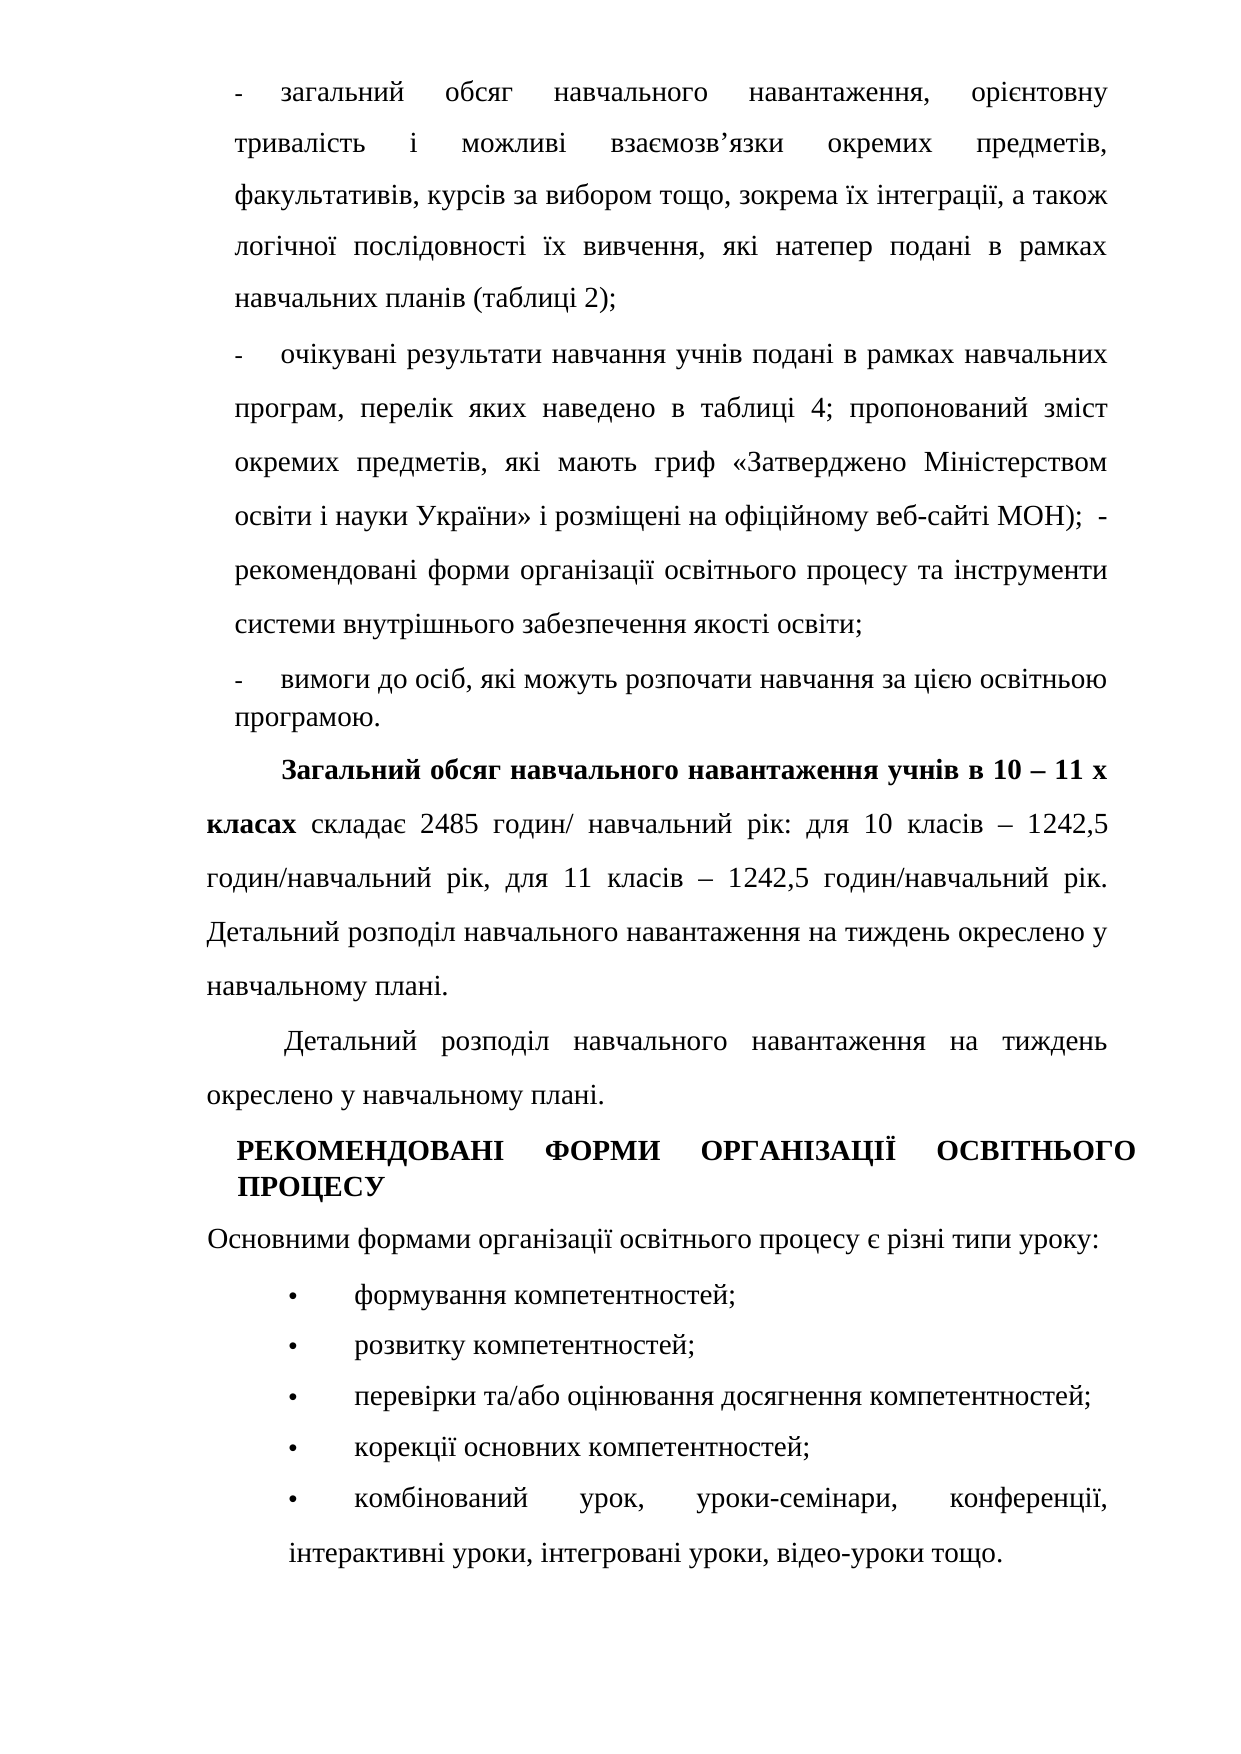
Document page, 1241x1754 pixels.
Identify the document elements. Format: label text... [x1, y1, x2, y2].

list формування компетентностей; [288, 1277, 1108, 1310]
list вимоги до осіб, які можуть розпочати навчання за цією освітньою програмою. [234, 661, 1108, 733]
list загальний обсяг навчального навантаження, орієнтовну тривалість і можливі взаємозв’язки окремих предметів, факультативів, курсів за вибором тощо, зокрема їх інтеграції, а також логічної послідовності їх вивчення, які натепер подані в рамках навчальних планів (таблиці 2); [234, 74, 1108, 314]
list комбінований урок, уроки-семінари, конференції, інтерактивні уроки, інтегровані уроки, відео-уроки тощо. [288, 1480, 1108, 1569]
list корекції основних компетентностей; [288, 1429, 1108, 1463]
list перевірки та/або оцінювання досягнення компетентностей; [288, 1378, 1108, 1412]
text Детальний розподіл навчального навантаження на тиждень окреслено у навчальному плані. [206, 1023, 1108, 1111]
text Основними формами організації освітнього процесу є різні типи уроку: [207, 1221, 1108, 1254]
list розвитку компетентностей; [288, 1327, 1108, 1361]
list очікувані результати навчання учнів подані в рамках навчальних програм, перелік яких наведено в таблиці 4; пропонований зміст окремих предметів, які мають гриф «Затверджено Міністерством освіти і науки України» і розміщені на офіційному веб-сайті МОН); - рекомендовані форми організації освітнього процесу та інструменти системи внутрішнього забезпечення якості освіти; [234, 337, 1108, 640]
text РЕКОМЕНДОВАНІ ФОРМИ ОРГАНІЗАЦІЇ ОСВІТНЬОГО ПРОЦЕСУ [236, 1133, 1137, 1202]
text Загальний обсяг навчального навантаження учнів в 10 – 11 х класах складає 2485 годин/ навчальний рік: для 10 класів – 1242,5 годин/навчальний рік, для 11 класів – 1242,5 годин/навчальний рік. Детальний розподіл навчального навантаження на тиждень окреслено у навчальному плані. [206, 752, 1108, 1002]
